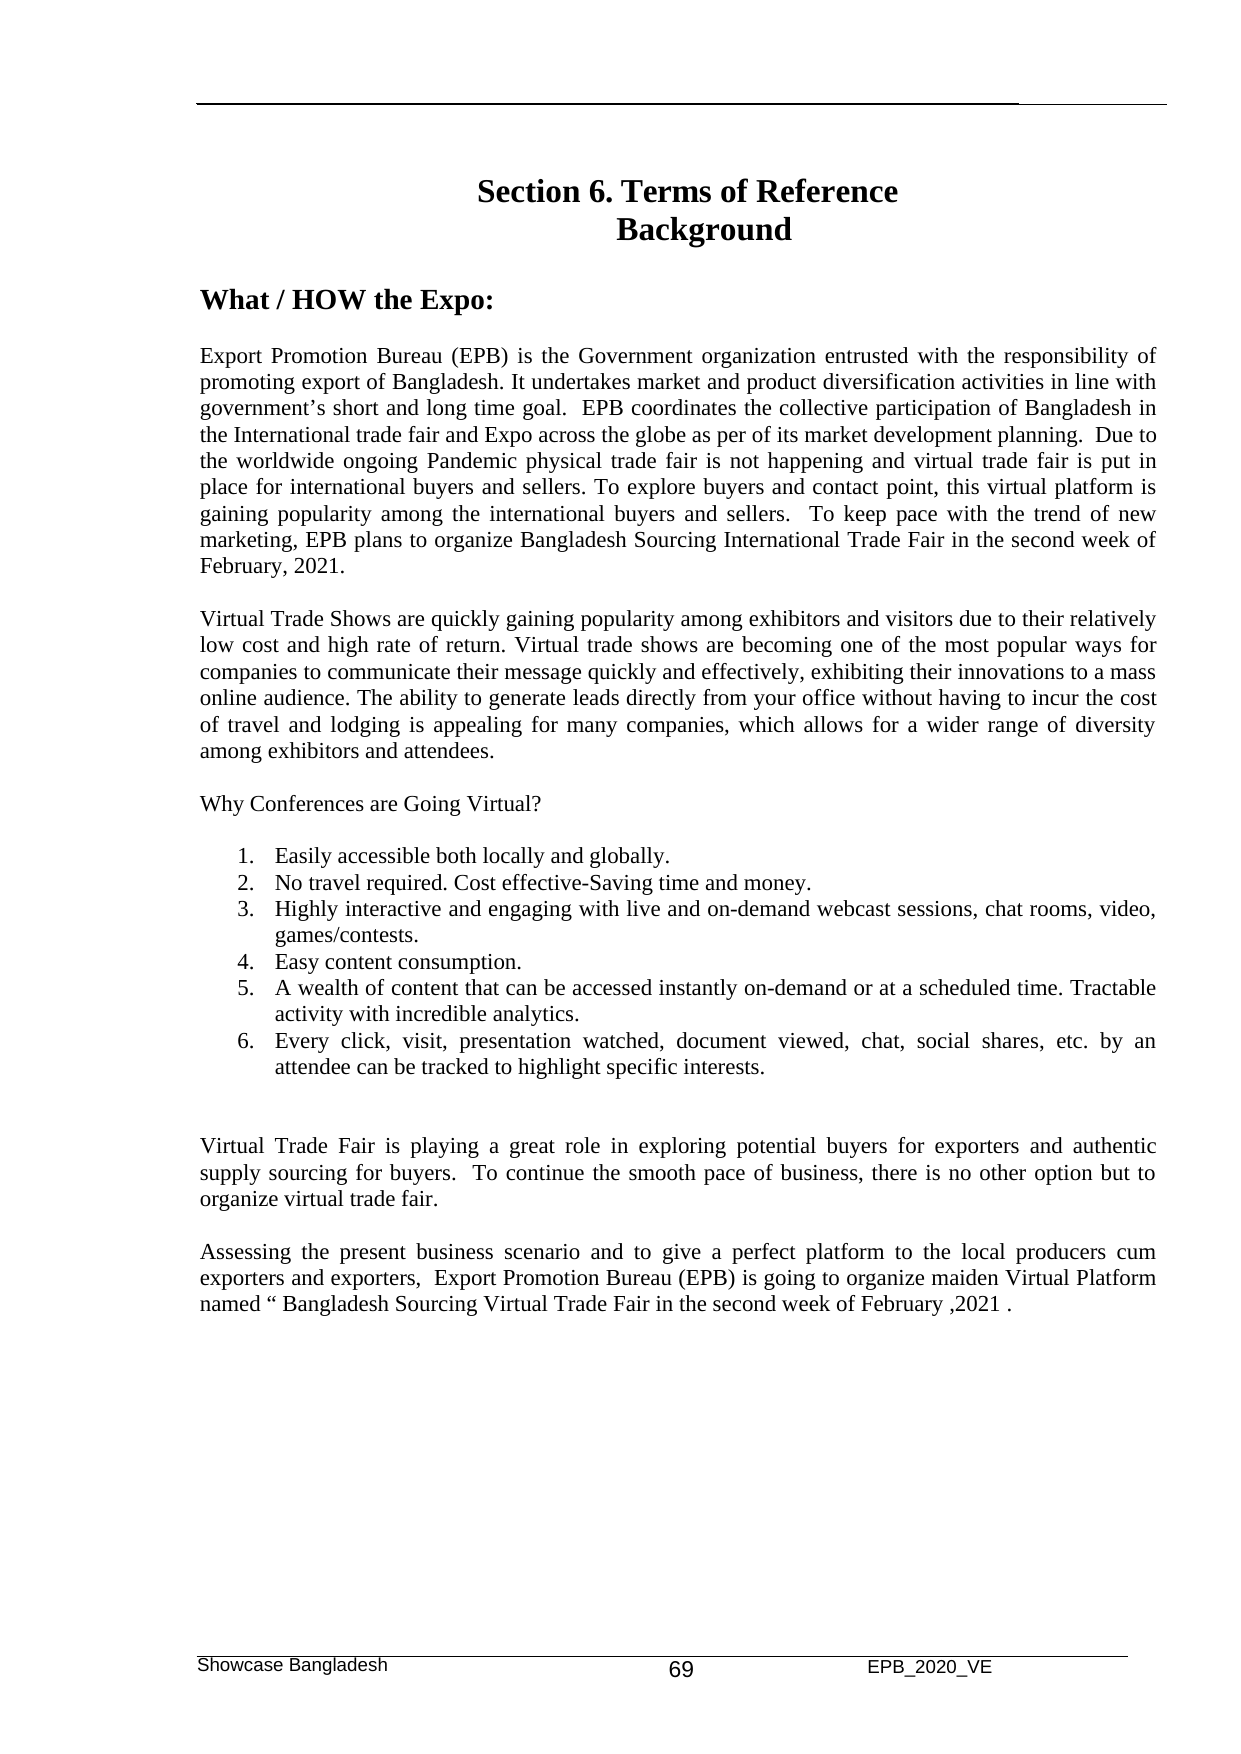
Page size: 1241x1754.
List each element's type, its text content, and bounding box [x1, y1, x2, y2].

list A wealth of content that can be accessed instantly on-demand or at a scheduled time. Tractable activity with incredible analytics. [237, 974, 1158, 1027]
text Assessing the present business scenario and to give a perfect platform to the local producers cum exporters and exporters, Export Promotion Bureau (EPB) is going to organize maiden Virtual Platform named “ Bangladesh Sourcing Virtual Trade Fair in the second week of February ,2021 . [199, 1238, 1158, 1317]
text Virtual Trade Shows are quickly gaining popularity among exhibitors and visitors due to their relatively low cost and high rate of return. Virtual trade shows are becoming one of the most popular ways for companies to communicate their message quickly and effectively, exhibiting their innovations to a mass online audience. The ability to generate leads directly from your office without having to incur the cost of travel and lodging is appealing for many companies, which allows for a wider range of diversity among exhibitors and attendees. [199, 605, 1158, 763]
list No travel required. Cost effective-Saving time and money. [237, 869, 1158, 895]
text Export Promotion Bureau (EPB) is the Government organization entrusted with the responsibility of promoting export of Bangladesh. It undertakes market and product diversification activities in line with government’s short and long time goal. EPB coordinates the collective participation of Bangladesh in the International trade fair and Expo across the globe as per of its market development planning. Due to the worldwide ongoing Pandemic physical trade fair is not happening and virtual trade fair is put in place for international buyers and sellers. To explore buyers and contact point, this virtual platform is gaining popularity among the international buyers and sellers. To keep pace with the trend of new marketing, EPB plans to organize Bangladesh Sourcing International Trade Fair in the second week of February, 2021. [199, 342, 1158, 579]
list Easily accessible both locally and globally. [237, 842, 1158, 869]
subtitle Section 6. Terms of Reference Background [477, 171, 1042, 247]
text Why Conferences are Going Virtual? [199, 790, 1158, 816]
list Highly interactive and engaging with live and on-demand webcast sessions, chat rooms, video, games/contests. [237, 895, 1158, 948]
list Easy content consumption. [237, 948, 1158, 974]
text What / HOW the Expo: [199, 282, 1158, 315]
list Every click, visit, presentation watched, document viewed, chat, social shares, etc. by an attendee can be tracked to highlight specific interests. [237, 1027, 1158, 1079]
text Virtual Trade Fair is playing a great role in exploring potential buyers for exporters and authentic supply sourcing for buyers. To continue the smooth pace of business, there is no other option but to organize virtual trade fair. [199, 1132, 1158, 1211]
